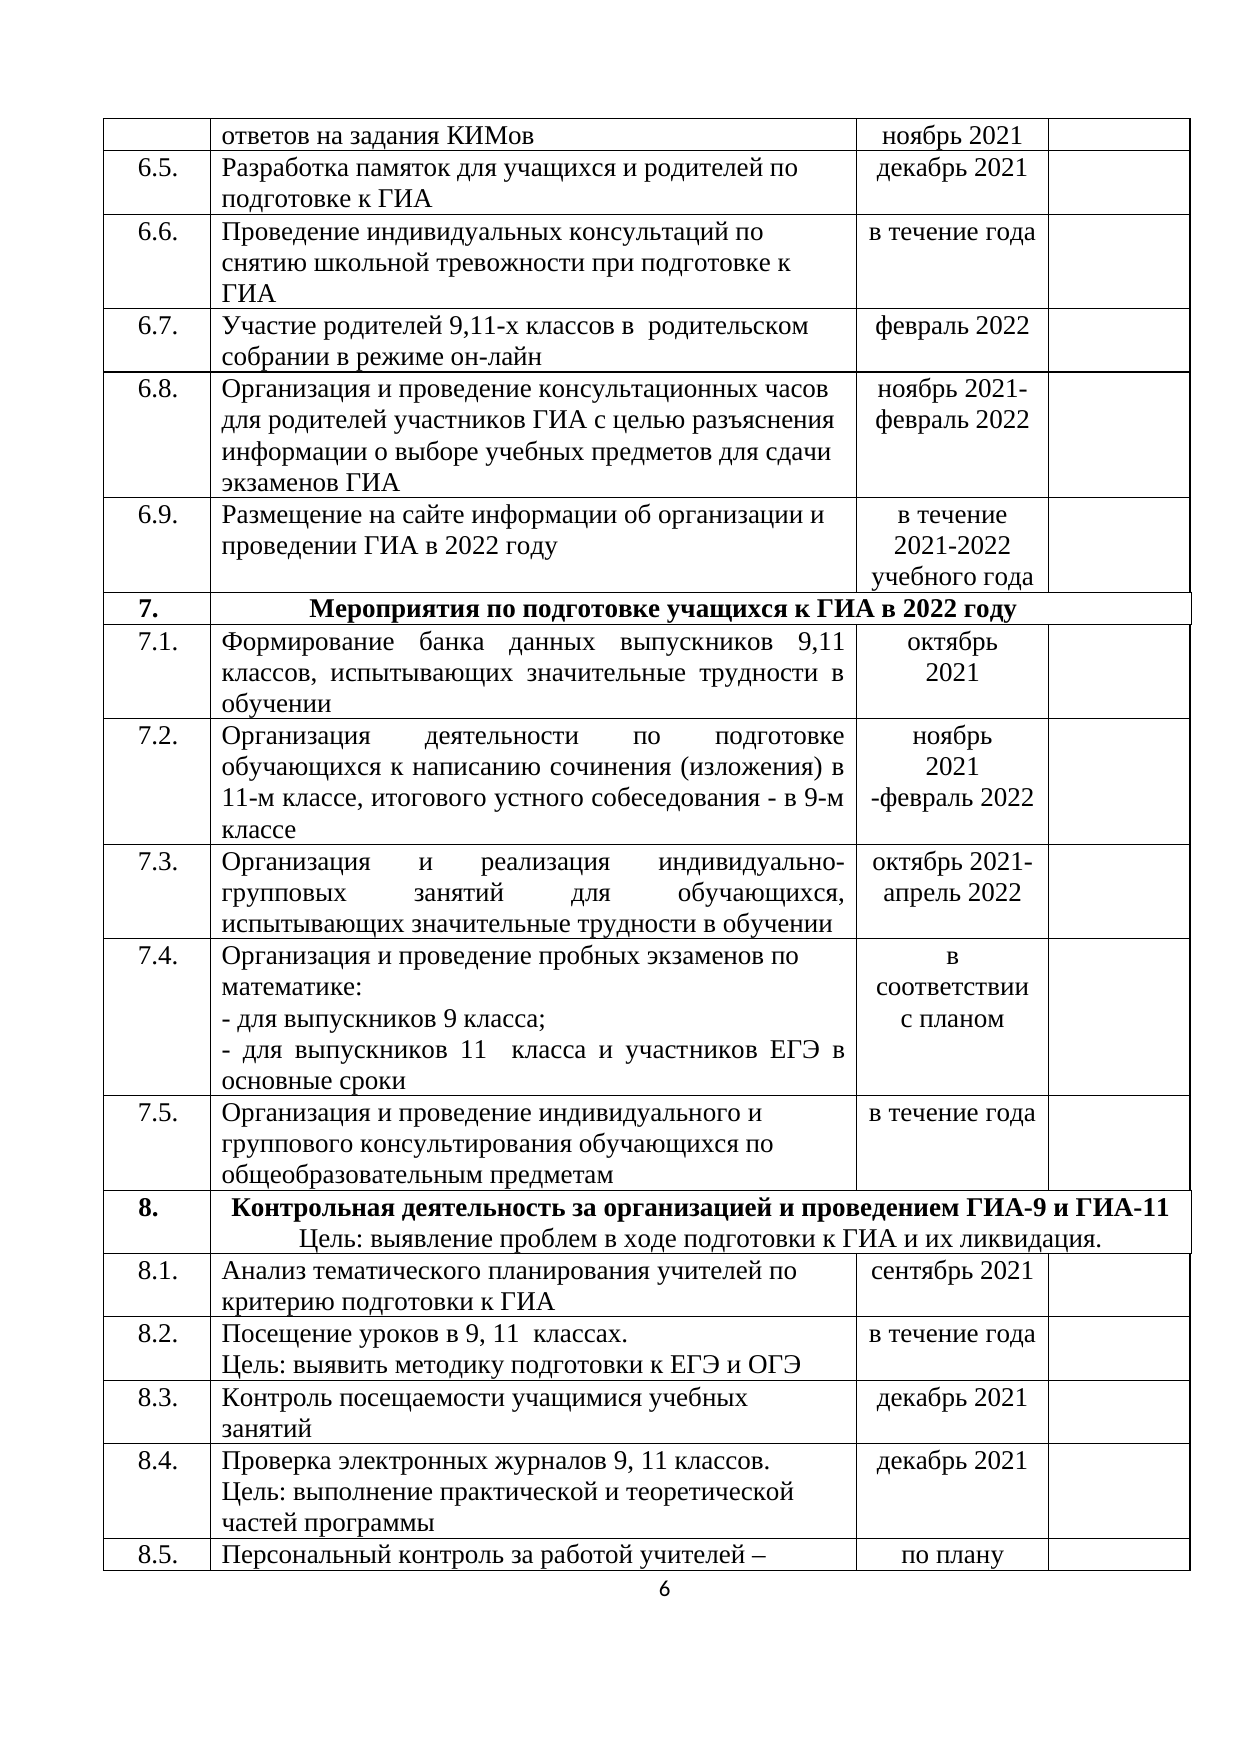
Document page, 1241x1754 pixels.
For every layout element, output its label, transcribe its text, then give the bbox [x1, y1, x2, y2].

table_cell [1049, 1254, 1189, 1316]
table_cell [1049, 625, 1189, 718]
table_cell Организация и реализация индивидуально-групповых занятий для обучающихся, испытывающих значительные трудности в обучении [211, 845, 856, 938]
table_cell [1049, 1444, 1189, 1537]
table_cell ноябрь 2021 -февраль 2022 [857, 719, 1048, 844]
table_cell [1049, 119, 1189, 150]
table_cell Проведение индивидуальных консультаций по снятию школьной тревожности при подготовке к ГИА [211, 215, 856, 308]
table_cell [211, 119, 856, 150]
table_cell октябрь 2021-апрель 2022 [857, 845, 1048, 938]
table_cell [211, 1539, 856, 1569]
table_cell [1049, 1381, 1189, 1443]
table_cell сентябрь 2021 [857, 1254, 1048, 1316]
table_cell ноябрь 2021-февраль 2022 [857, 373, 1048, 497]
table_cell февраль 2022 [857, 309, 1048, 371]
table_cell декабрь 2021 [857, 1381, 1048, 1443]
table_cell Контроль посещаемости учащимися учебных занятий [211, 1381, 856, 1443]
table_cell [1049, 1317, 1189, 1379]
table_cell Анализ тематического планирования учителей по критерию подготовки к ГИА [211, 1254, 856, 1316]
table_cell в соответствии с планом [857, 939, 1048, 1095]
table_cell [104, 1096, 210, 1189]
table_cell [1049, 498, 1189, 592]
table_cell [104, 845, 210, 938]
table_cell [104, 373, 210, 497]
table_cell [104, 119, 210, 150]
table_cell в течение 2021-2022 учебного года [857, 498, 1048, 592]
table_cell [104, 939, 210, 1095]
table_cell по плану ВШК [857, 1539, 1048, 1569]
table_cell октябрь 2021 [857, 625, 1048, 718]
table_cell Формирование банка данных выпускников 9,11 классов, испытывающих значительные трудности в обучении [211, 625, 856, 718]
table_cell [1049, 215, 1189, 308]
table_cell [104, 309, 210, 371]
table_cell в течение года [857, 1317, 1048, 1379]
table_cell [104, 498, 210, 592]
table_cell [1049, 373, 1189, 497]
table_cell [104, 593, 210, 624]
table_cell в течение года [857, 1096, 1048, 1189]
table_cell [104, 1381, 210, 1443]
table_cell [1049, 719, 1189, 844]
table_cell [104, 151, 210, 214]
table_cell [104, 1444, 210, 1537]
table_cell [1049, 1096, 1189, 1189]
table_cell [104, 1191, 210, 1253]
table_cell Мероприятия по подготовке учащихся к ГИА в 2022 году [211, 593, 1191, 624]
table_cell Контрольная деятельность за организацией и проведением ГИА-9 и ГИА-11 Цель: выявление проблем в ходе подготовки к ГИА и их ликвидация. [211, 1191, 1191, 1253]
table_cell [1049, 309, 1189, 371]
table_cell [1049, 1539, 1189, 1569]
table_cell Организация и проведение консультационных часов для родителей участников ГИА с целью разъяснения информации о выборе учебных предметов для сдачи экзаменов ГИА [211, 373, 856, 497]
table_cell Организация деятельности по подготовке обучающихся к написанию сочинения (изложения) в 11-м классе, итогового устного собеседования - в 9-м классе [211, 719, 856, 844]
table_cell [104, 1317, 210, 1379]
table_cell Размещение на сайте информации об организации и проведении ГИА в 2022 году [211, 498, 856, 592]
table_cell [104, 719, 210, 844]
table_cell Разработка памяток для учащихся и родителей по подготовке к ГИА [211, 151, 856, 214]
table_cell [1049, 845, 1189, 938]
table_cell в течение года [857, 215, 1048, 308]
table_cell [104, 215, 210, 308]
table_cell Посещение уроков в 9, 11 классах. Цель: выявить методику подготовки к ЕГЭ и ОГЭ [211, 1317, 856, 1379]
table_cell [104, 1539, 210, 1569]
table_cell Участие родителей 9,11-х классов в родительском собрании в режиме он-лайн [211, 309, 856, 371]
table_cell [857, 119, 1048, 150]
table_cell [104, 625, 210, 718]
table_cell Организация и проведение индивидуального и группового консультирования обучающихся по общеобразовательным предметам [211, 1096, 856, 1189]
table_cell [1049, 151, 1189, 214]
table_cell Организация и проведение пробных экзаменов по математике: - для выпускников 9 класса; - для выпускников 11 класса и участников ЕГЭ в основные сроки [211, 939, 856, 1095]
table_cell декабрь 2021 [857, 1444, 1048, 1537]
table_cell декабрь 2021 [857, 151, 1048, 214]
table_cell [104, 1254, 210, 1316]
table_cell [1049, 939, 1189, 1095]
table_cell Проверка электронных журналов 9, 11 классов. Цель: выполнение практической и теоретической частей программы [211, 1444, 856, 1537]
